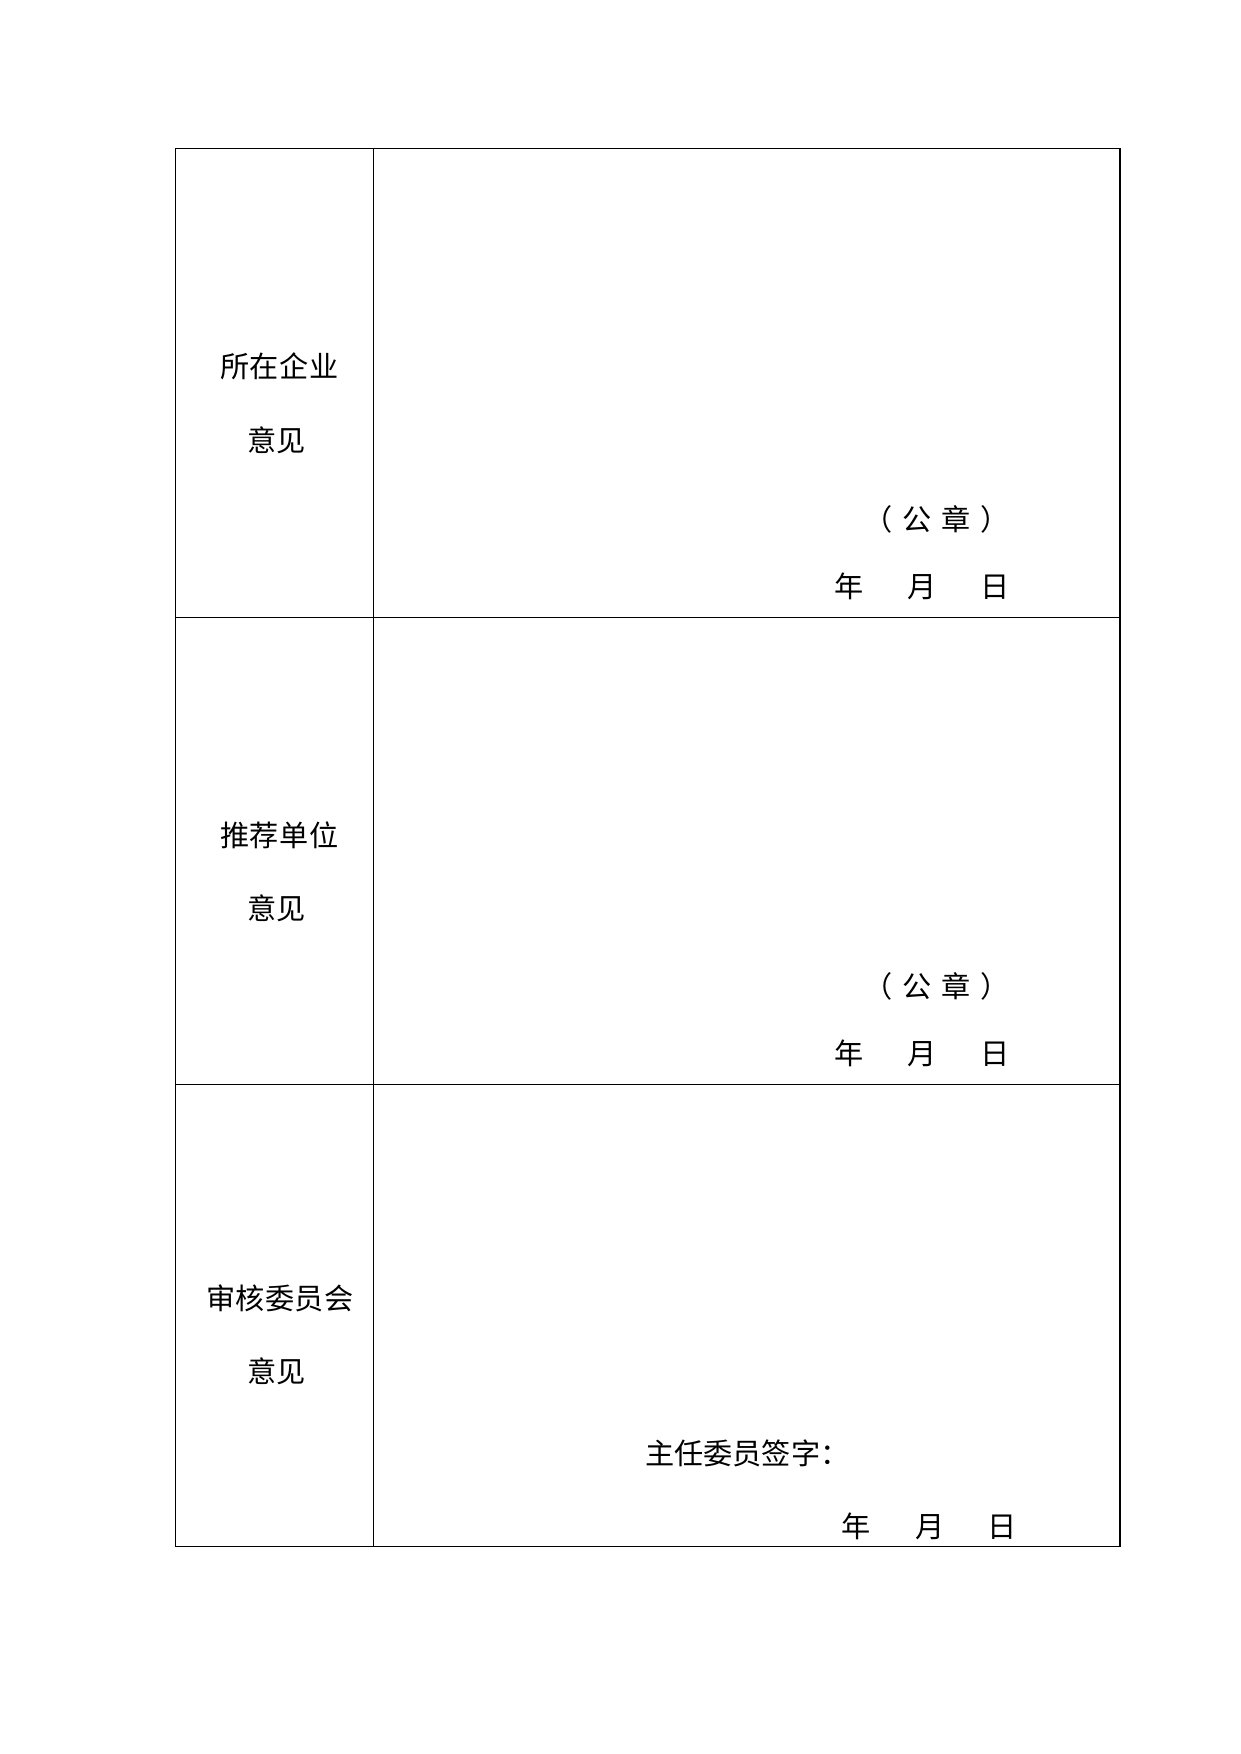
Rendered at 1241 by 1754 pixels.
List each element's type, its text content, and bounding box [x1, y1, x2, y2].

table_cell 主任委员签字： 年 月 日 [374, 1085, 1119, 1546]
table_cell 推荐单位意见 [176, 618, 373, 1084]
table_header 所在企业意见 [176, 149, 373, 617]
table_header （公章） 年 月 日 [374, 149, 1119, 617]
table_cell （公章） 年 月 日 [374, 618, 1119, 1084]
table_cell 审核委员会意见 [176, 1085, 373, 1546]
